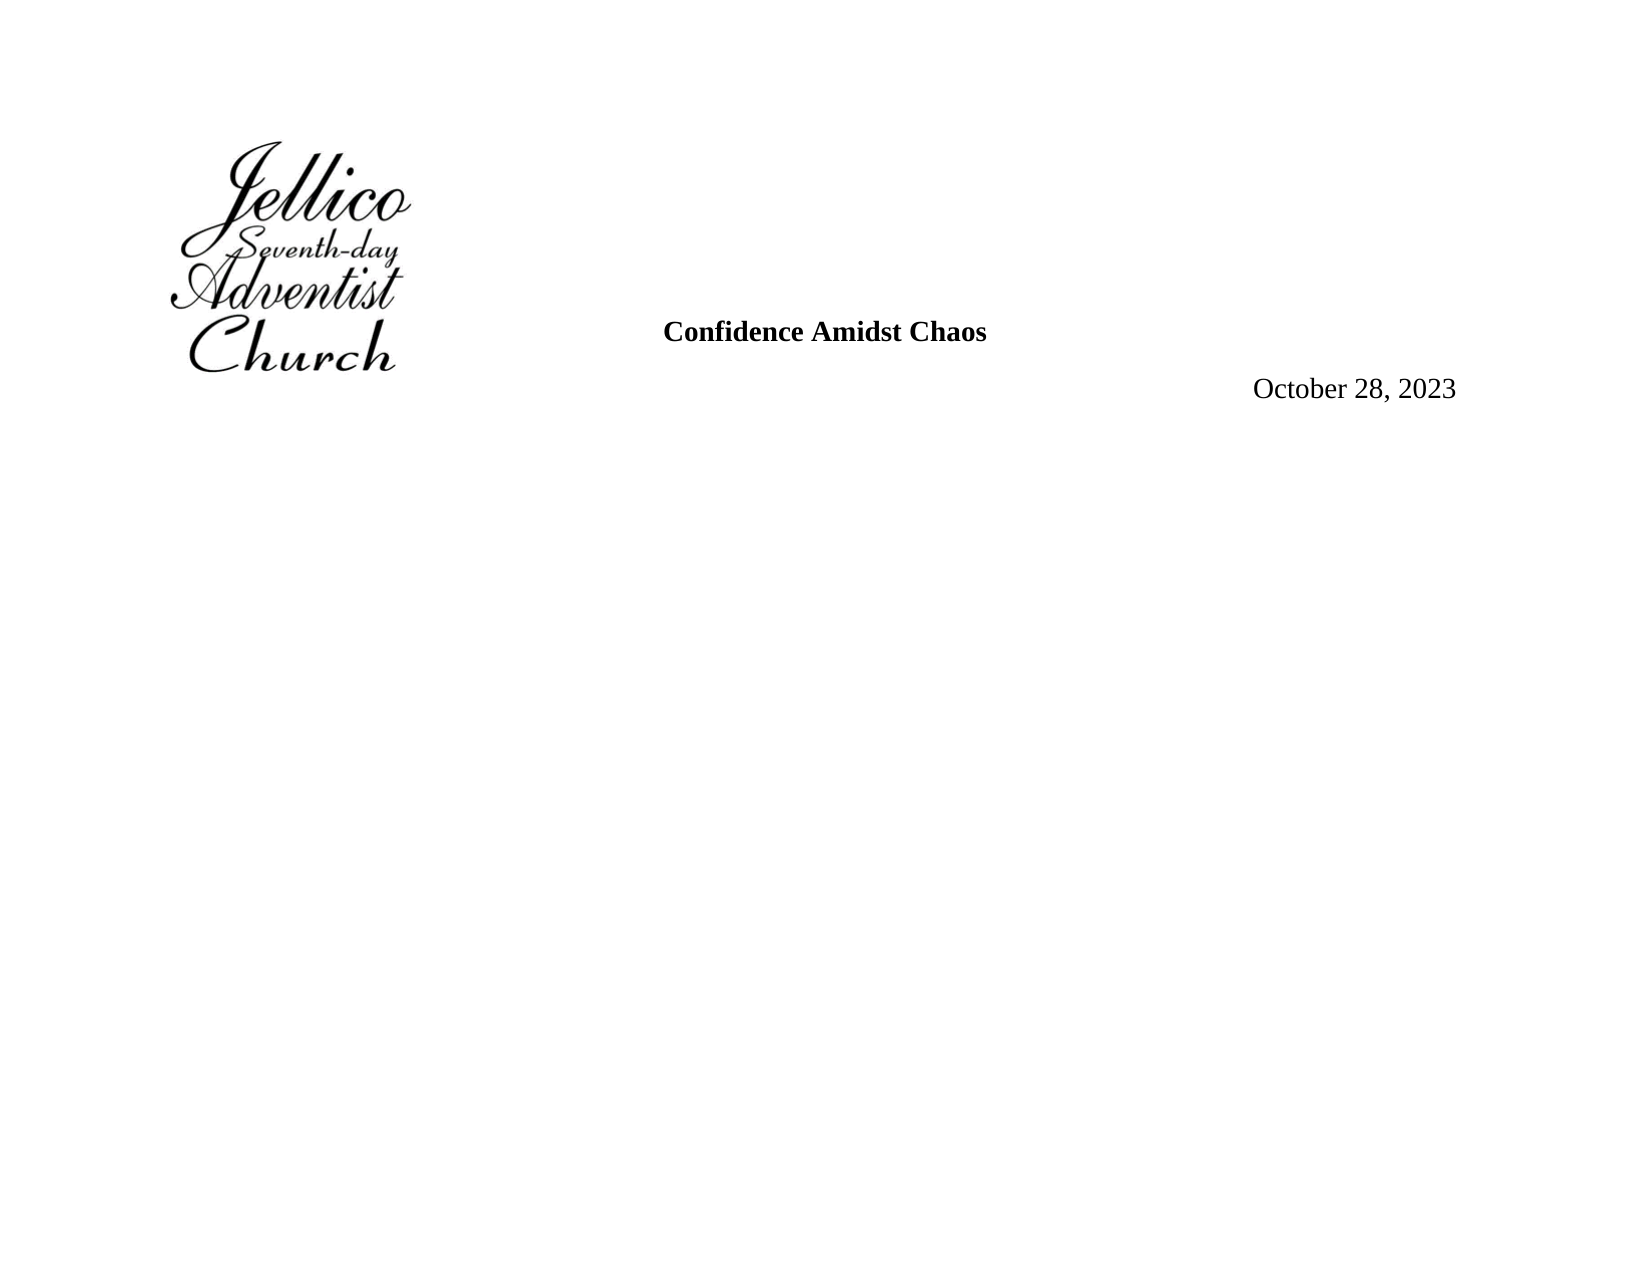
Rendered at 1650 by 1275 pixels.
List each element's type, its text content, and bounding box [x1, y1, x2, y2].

text Confidence Amidst Chaos [604, 314, 1045, 348]
text October 28, 2023 [1134, 371, 1575, 405]
picture [133, 127, 457, 388]
